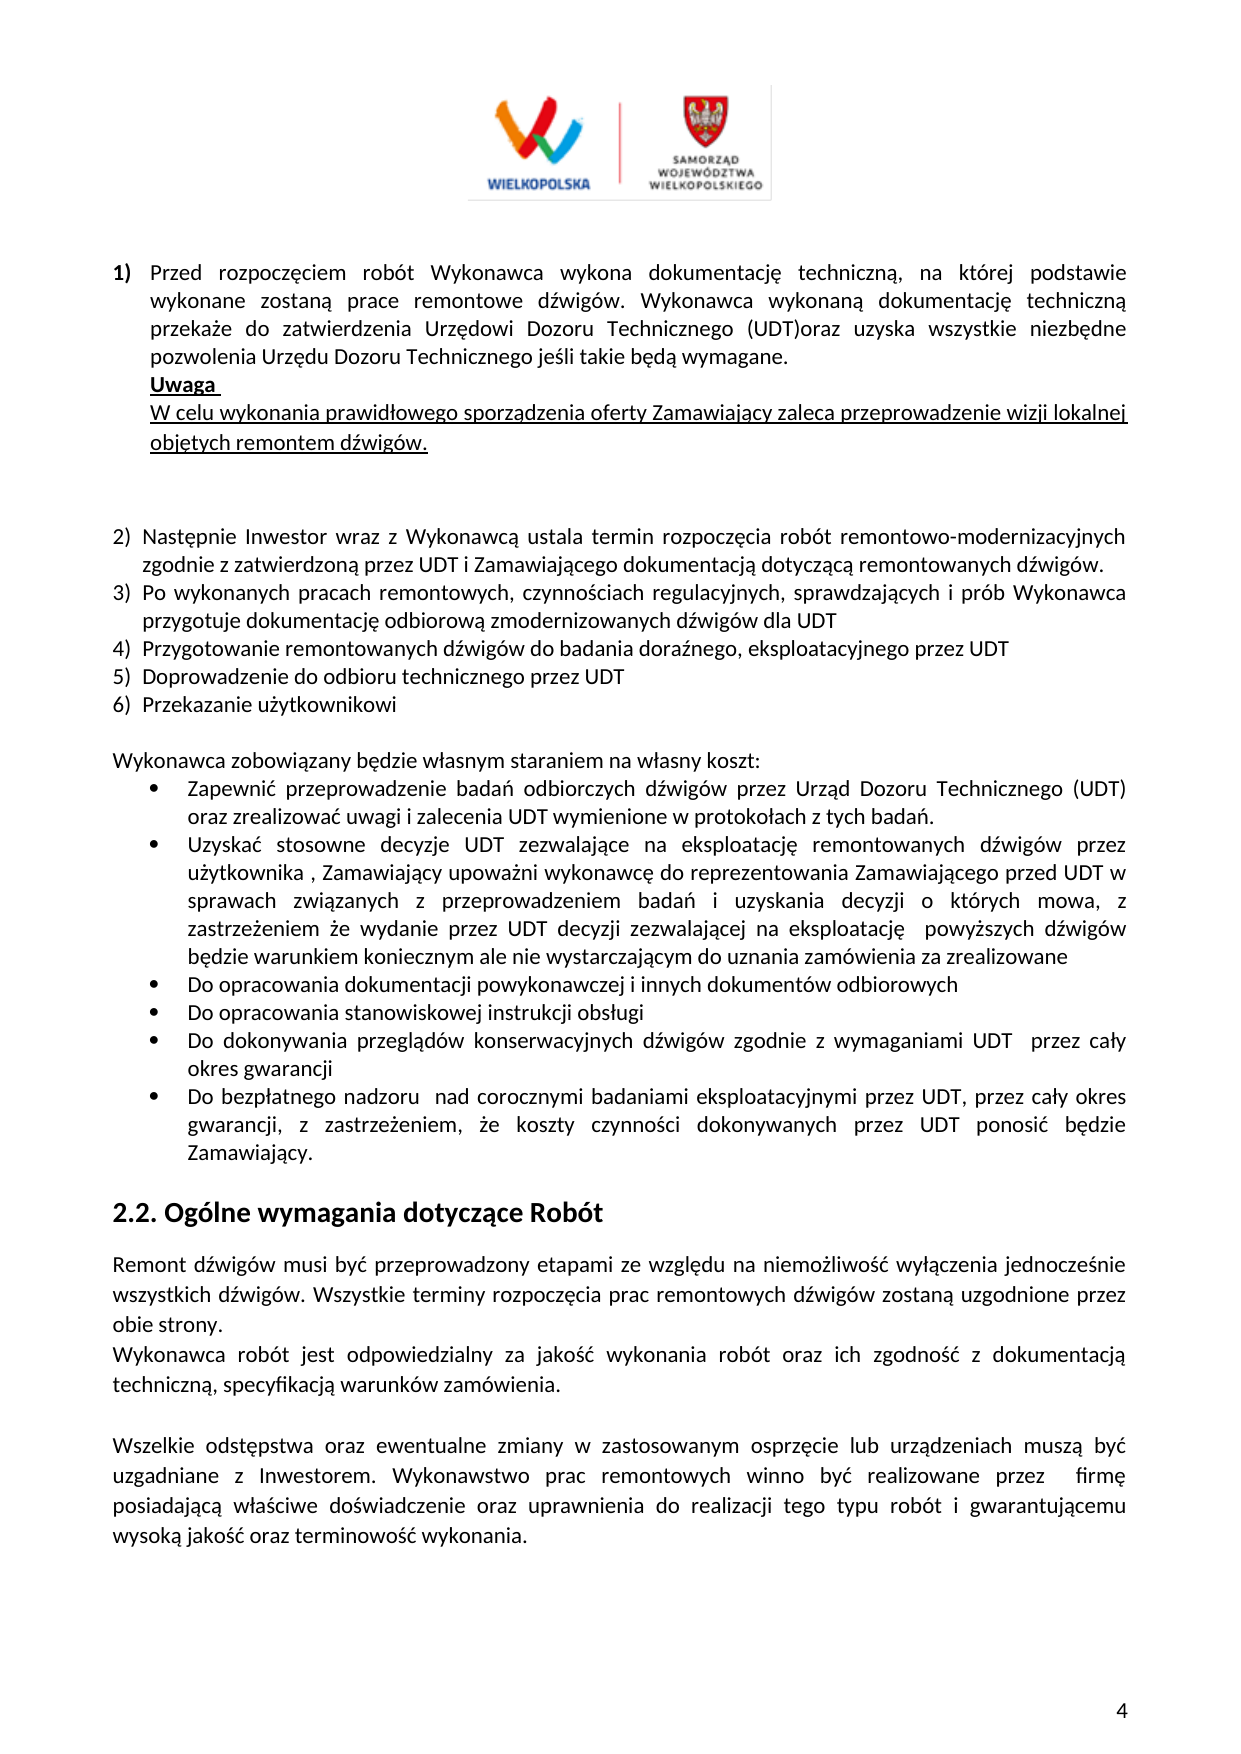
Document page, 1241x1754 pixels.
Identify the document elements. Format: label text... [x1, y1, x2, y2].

list Następnie Inwestor wraz z Wykonawcą ustala termin rozpoczęcia robót remontowo-modernizacyjnych zgodnie z zatwierdzoną przez UDT i Zamawiającego dokumentacją dotyczącą remontowanych dźwigów. [112, 522, 1128, 578]
text W celu wykonania prawidłowego sporządzenia oferty Zamawiający zaleca przeprowadzenie wizji lokalnej objętych remontem dźwigów. [150, 424, 1128, 456]
list Do bezpłatnego nadzoru nad corocznymi badaniami eksploatacyjnymi przez UDT, przez cały okres gwarancji, z zastrzeżeniem, że koszty czynności dokonywanych przez UDT ponosić będzie Zamawiający. [150, 1082, 1128, 1167]
list Przed rozpoczęciem robót Wykonawca wykona dokumentację techniczną, na której podstawie wykonane zostaną prace remontowe dźwigów. Wykonawca wykonaną dokumentację techniczną przekaże do zatwierdzenia Urzędowi Dozoru Technicznego (UDT)oraz uzyska wszystkie niezbędne pozwolenia Urzędu Dozoru Technicznego jeśli takie będą wymagane. [112, 258, 1128, 370]
list Do opracowania dokumentacji powykonawczej i innych dokumentów odbiorowych [150, 970, 1128, 998]
text Wykonawca robót jest odpowiedzialny za jakość wykonania robót oraz ich zgodność z dokumentacją techniczną, specyfikacją warunków zamówienia. [112, 1340, 1128, 1398]
list Do opracowania stanowiskowej instrukcji obsługi [150, 998, 1128, 1026]
list Po wykonanych pracach remontowych, czynnościach regulacyjnych, sprawdzających i prób Wykonawca przygotuje dokumentację odbiorową zmodernizowanych dźwigów dla UDT [112, 578, 1128, 634]
text 2.2. Ogólne wymagania dotyczące Robót [112, 1194, 1128, 1230]
text Wszelkie odstępstwa oraz ewentualne zmiany w zastosowanym osprzęcie lub urządzeniach muszą być uzgadniane z Inwestorem. Wykonawstwo prac remontowych winno być realizowane przez firmę posiadającą właściwe doświadczenie oraz uprawnienia do realizacji tego typu robót i gwarantującemu wysoką jakość oraz terminowość wykonania. [112, 1431, 1128, 1549]
text Wykonawca zobowiązany będzie własnym staraniem na własny koszt: [112, 746, 1128, 774]
picture [467, 85, 773, 202]
list Doprowadzenie do odbioru technicznego przez UDT [112, 662, 1128, 690]
text Remont dźwigów musi być przeprowadzony etapami ze względu na niemożliwość wyłączenia jednocześnie wszystkich dźwigów. Wszystkie terminy rozpoczęcia prac remontowych dźwigów zostaną uzgodnione przez obie strony. [112, 1250, 1128, 1338]
list Uzyskać stosowne decyzje UDT zezwalające na eksploatację remontowanych dźwigów przez użytkownika , Zamawiający upoważni wykonawcę do reprezentowania Zamawiającego przed UDT w sprawach związanych z przeprowadzeniem badań i uzyskania decyzji o których mowa, z zastrzeżeniem że wydanie przez UDT decyzji zezwalającej na eksploatację powyższych dźwigów będzie warunkiem koniecznym ale nie wystarczającym do uznania zamówienia za zrealizowane [150, 830, 1128, 970]
list Przekazanie użytkownikowi [112, 690, 1128, 718]
text W celu wykonania prawidłowego sporządzenia oferty Zamawiający zaleca przeprowadzenie wizji lokalnej objętych remontem dźwigów. [150, 398, 1128, 422]
list Do dokonywania przeglądów konserwacyjnych dźwigów zgodnie z wymaganiami UDT przez cały okres gwarancji [150, 1026, 1128, 1082]
list Przygotowanie remontowanych dźwigów do badania doraźnego, eksploatacyjnego przez UDT [112, 634, 1128, 662]
list Zapewnić przeprowadzenie badań odbiorczych dźwigów przez Urząd Dozoru Technicznego (UDT) oraz zrealizować uwagi i zalecenia UDT wymienione w protokołach z tych badań. [150, 774, 1128, 830]
text Uwaga [150, 370, 1128, 398]
